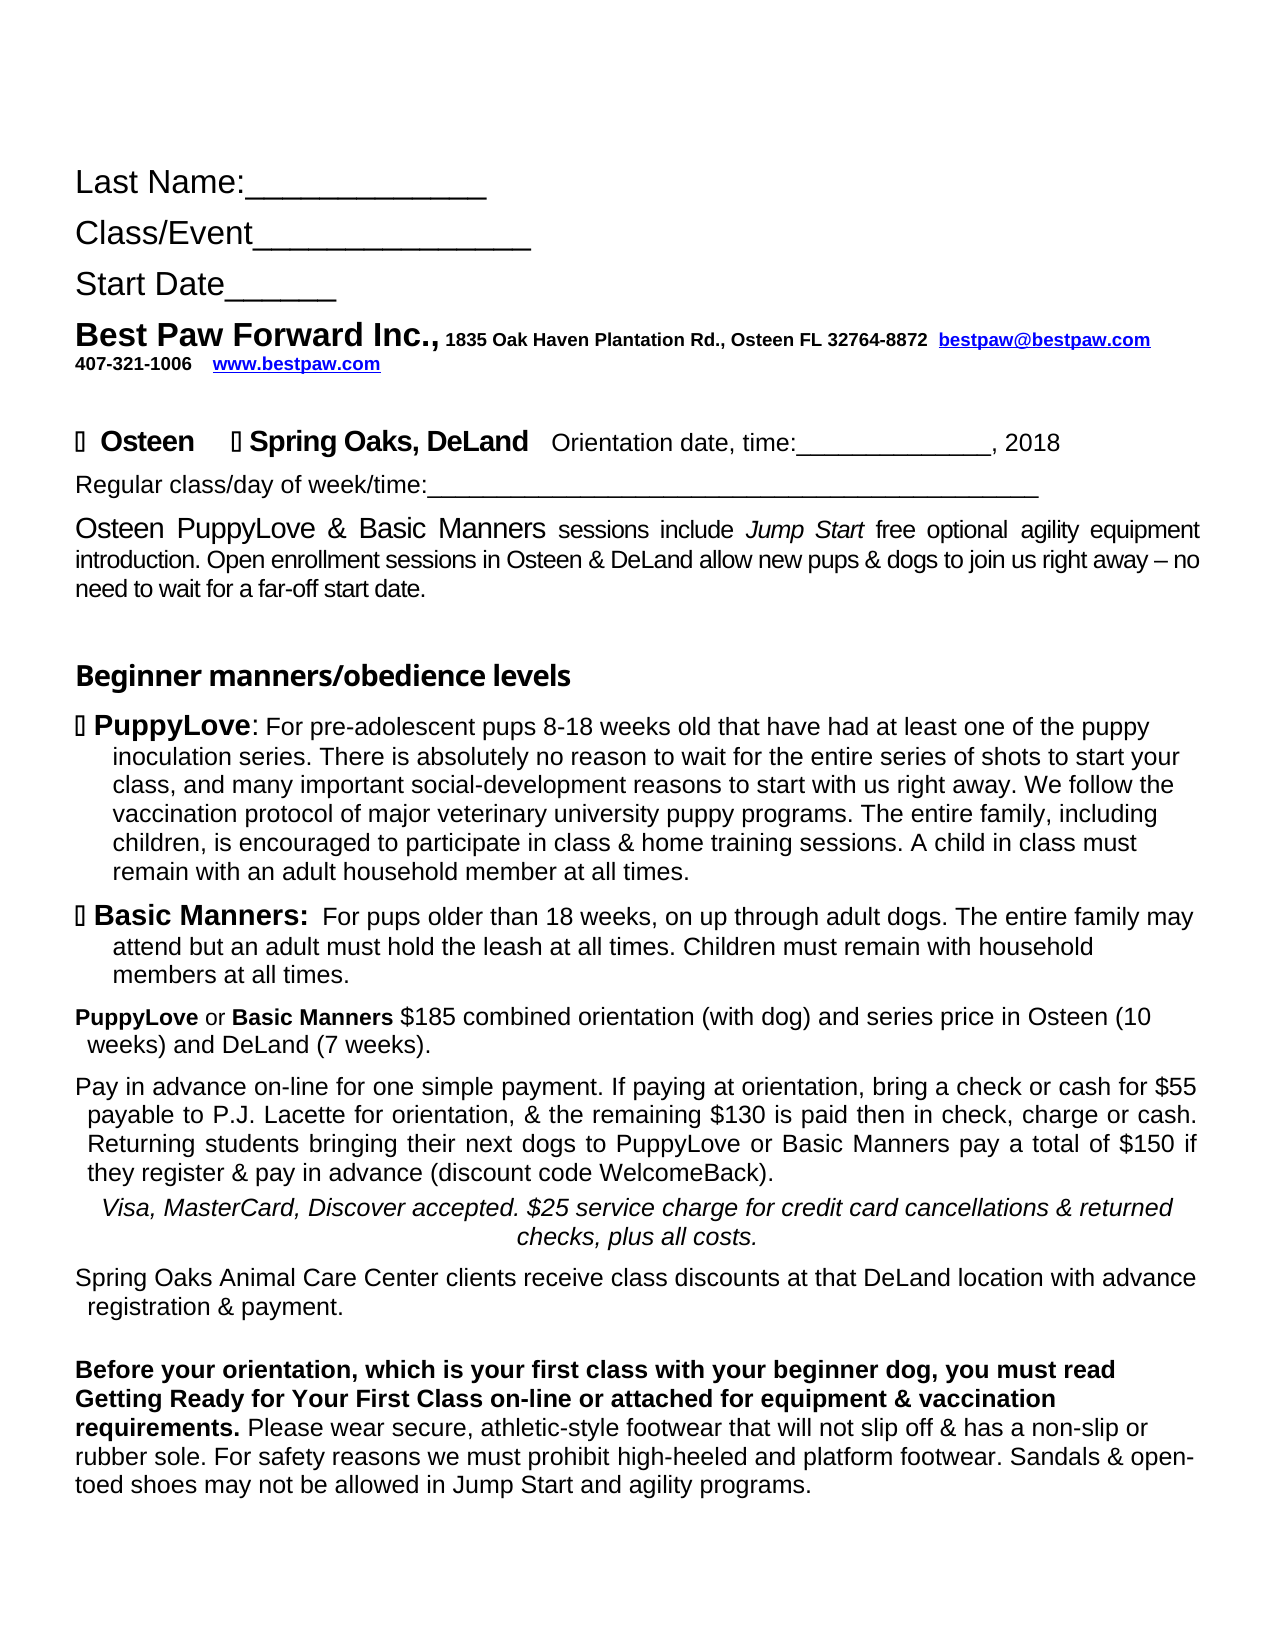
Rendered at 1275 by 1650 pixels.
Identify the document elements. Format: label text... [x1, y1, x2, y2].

text Before your orientation, which is your first class with your beginner dog, you must read Getting Ready for Your First Class on-line or attached for equipment & vaccination requirements. Please wear secure, athletic-style footwear that will not slip off & has a non-slip or rubber sole. For safety reasons we must prohibit high-heeled and platform footwear. Sandals & open-toed shoes may not be allowed in Jump Start and agility programs. [75, 1355, 1200, 1499]
text PuppyLove: For pre-adolescent pups 8-18 weeks old that have had at least one of the puppy inoculation series. There is absolutely no reason to wait for the entire series of shots to start your class, and many important social-development reasons to start with us right away. We follow the vaccination protocol of major veterinary university puppy programs. The entire family, including children, is encouraged to participate in class & home training sessions. A child in class must remain with an adult household member at all times. [75, 708, 1200, 885]
text Osteen Spring Oaks, DeLand Orientation date, time:______________, 2018 [75, 424, 1200, 457]
text Osteen PuppyLove & Basic Manners sessions include Jump Start free optional agility equipment introduction. Open enrollment sessions in Osteen & DeLand allow new pups & dogs to join us right away – no need to wait for a far-off start date. [75, 511, 1200, 602]
text Basic Manners: For pups older than 18 weeks, on up through adult dogs. The entire family may attend but an adult must hold the leash at all times. Children must remain with household members at all times. [75, 898, 1200, 989]
text Best Paw Forward Inc., 1835 Oak Haven Plantation Rd., Osteen FL 32764-8872 bestpaw@bestpaw.com 407-321-1006 www.bestpaw.com [75, 315, 1200, 375]
text Spring Oaks Animal Care Center clients receive class discounts at that DeLand location with advance registration & payment. [75, 1263, 1200, 1320]
text Class/Event_______________ [75, 213, 1200, 252]
text Beginner manners/obedience levels [75, 656, 1200, 695]
text Start Date______ [75, 264, 1200, 303]
text Pay in advance on-line for one simple payment. If paying at orientation, bring a check or cash for $55 payable to P.J. Lacette for orientation, & the remaining $130 is paid then in check, charge or cash. Returning students bringing their next dogs to PuppyLove or Basic Manners pay a total of $150 if they register & pay in advance (discount code WelcomeBack). [75, 1072, 1200, 1187]
text Regular class/day of week/time:____________________________________________ [75, 470, 1200, 499]
text Visa, MasterCard, Discover accepted. $25 service charge for credit card cancellations & returned checks, plus all costs. [75, 1193, 1200, 1250]
text PuppyLove or Basic Manners $185 combined orientation (with dog) and series price in Osteen (10 weeks) and DeLand (7 weeks). [75, 1002, 1200, 1059]
text Last Name:_____________ [75, 162, 1200, 201]
